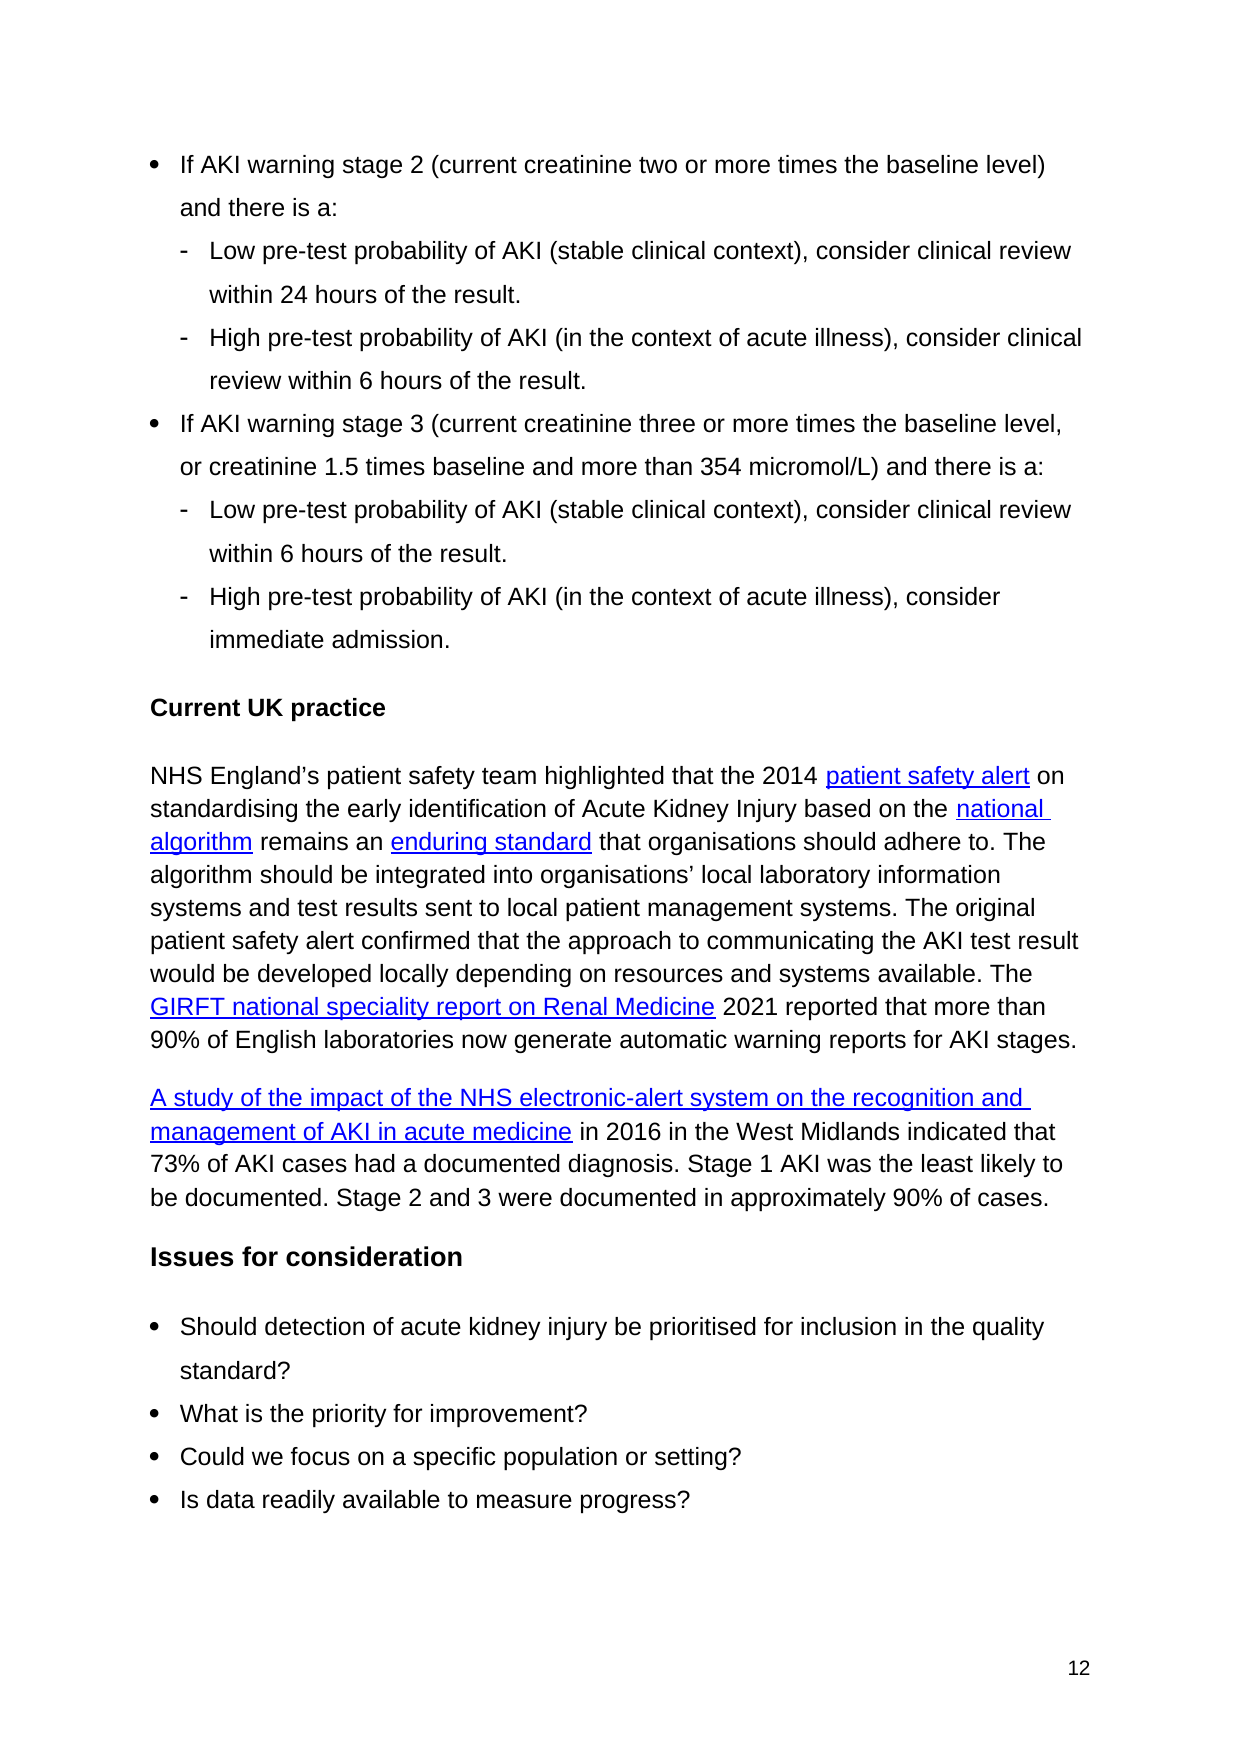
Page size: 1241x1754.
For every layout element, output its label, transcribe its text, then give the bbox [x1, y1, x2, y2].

text NHS England’s patient safety team highlighted that the 2014 patient safety alert on standardising the early identification of Acute Kidney Injury based on the national algorithm remains an enduring standard that organisations should adhere to. The algorithm should be integrated into organisations’ local laboratory information systems and test results sent to local patient management systems. The original patient safety alert confirmed that the approach to communicating the AKI test result would be developed locally depending on resources and systems available. The GIRFT national speciality report on Renal Medicine 2021 reported that more than 90% of English laboratories now generate automatic warning reports for AKI stages. [150, 761, 1090, 1054]
text Is data readily available to measure progress? [150, 1485, 1090, 1514]
subtitle Current UK practice [150, 693, 1090, 722]
subtitle Issues for consideration [150, 1241, 1090, 1272]
list High pre-test probability of AKI (in the context of acute illness), consider immediate admission. [179, 582, 1090, 654]
list High pre-test probability of AKI (in the context of acute illness), consider clinical review within 6 hours of the result. [179, 323, 1090, 395]
text A study of the impact of the NHS electronic-alert system on the recognition and management of AKI in acute medicine in 2016 in the West Midlands indicated that 73% of AKI cases had a documented diagnosis. Stage 1 AKI was the least likely to be documented. Stage 2 and 3 were documented in approximately 90% of cases. [150, 1083, 1090, 1211]
text Could we focus on a specific population or setting? [150, 1442, 1090, 1471]
text Should detection of acute kidney injury be prioritised for inclusion in the quality standard? [150, 1312, 1090, 1384]
text If AKI warning stage 3 (current creatinine three or more times the baseline level, or creatinine 1.5 times baseline and more than 354 micromol/L) and there is a: [150, 409, 1090, 481]
list Low pre-test probability of AKI (stable clinical context), consider clinical review within 24 hours of the result. [179, 236, 1090, 308]
text What is the priority for improvement? [150, 1399, 1090, 1428]
list Low pre-test probability of AKI (stable clinical context), consider clinical review within 6 hours of the result. [179, 495, 1090, 567]
text If AKI warning stage 2 (current creatinine two or more times the baseline level) and there is a: [150, 150, 1090, 222]
